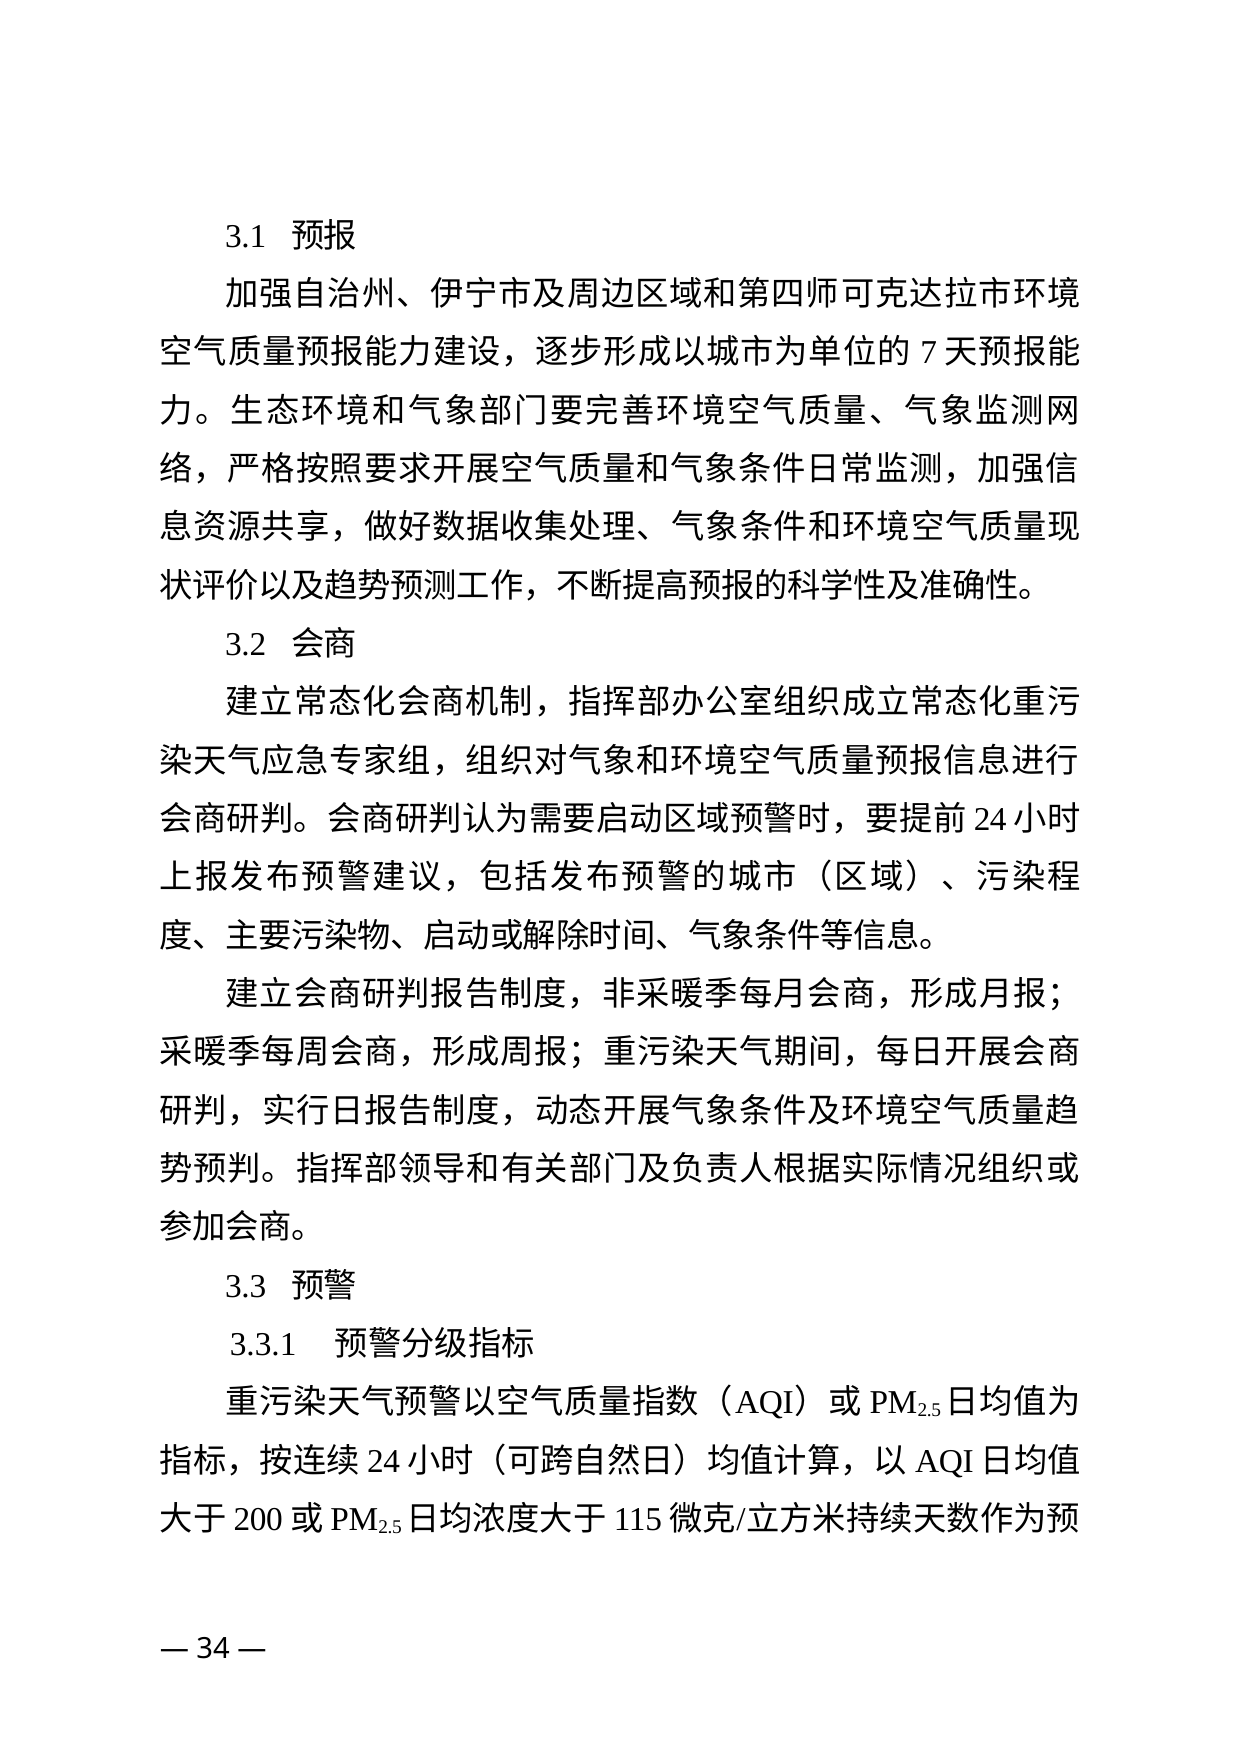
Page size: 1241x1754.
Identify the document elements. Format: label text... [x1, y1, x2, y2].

text 加强自治州、伊宁市及周边区域和第四师可克达拉市环境空气质量预报能力建设，逐步形成以城市为单位的7天预报能力。生态环境和气象部门要完善环境空气质量、气象监测网络，严格按照要求开展空气质量和气象条件日常监测，加强信息资源共享，做好数据收集处理、气象条件和环境空气质量现状评价以及趋势预测工作，不断提高预报的科学性及准确性。 [159, 259, 1081, 609]
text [159, 1367, 1081, 1542]
text 会商 [159, 609, 1081, 667]
text 建立会商研判报告制度，非采暖季每月会商，形成月报；采暖季每周会商，形成周报；重污染天气期间，每日开展会商研判，实行日报告制度，动态开展气象条件及环境空气质量趋势预判。指挥部领导和有关部门及负责人根据实际情况组织或参加会商。 [159, 959, 1081, 1250]
text 预报 [159, 200, 1081, 259]
text 预警 [159, 1250, 1081, 1309]
text 建立常态化会商机制，指挥部办公室组织成立常态化重污染天气应急专家组，组织对气象和环境空气质量预报信息进行会商研判。会商研判认为需要启动区域预警时，要提前24小时上报发布预警建议，包括发布预警的城市（区域）、污染程度、主要污染物、启动或解除时间、气象条件等信息。 [159, 667, 1081, 959]
text 预警分级指标 [159, 1309, 1081, 1367]
